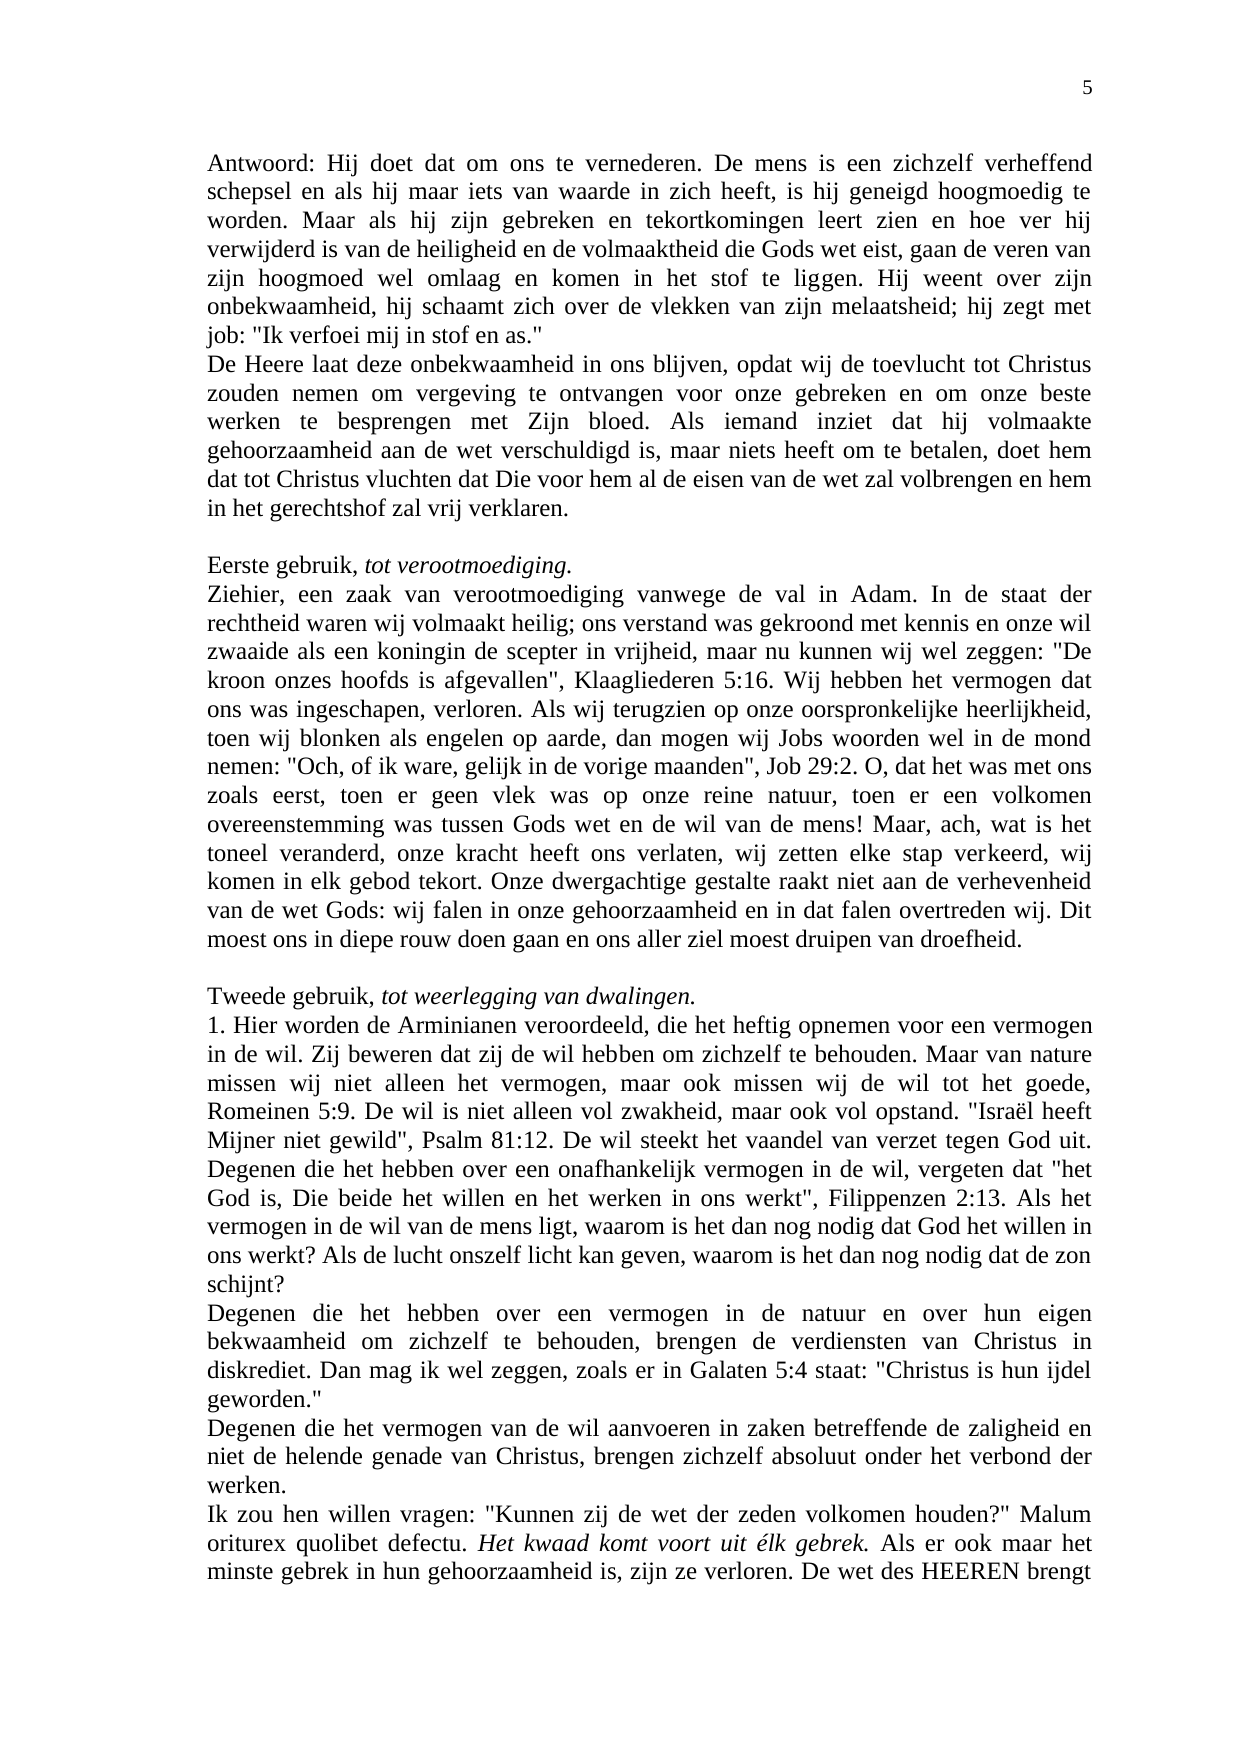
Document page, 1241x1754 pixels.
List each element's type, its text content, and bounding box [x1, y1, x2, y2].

text 1. Hier worden de Arminianen veroordeeld, die het heftig opnemen voor een vermogen in de wil. Zij beweren dat zij de wil hebben om zichzelf te behouden. Maar van nature missen wij niet alleen het vermogen, maar ook missen wij de wil tot het goede, Romeinen 5:9. De wil is niet alleen vol zwakheid, maar ook vol opstand. "Israël heeft Mijner niet gewild", Psalm 81:12. De wil steekt het vaandel van verzet tegen God uit. Degenen die het hebben over een onafhankelijk vermogen in de wil, vergeten dat "het God is, Die beide het willen en het werken in ons werkt", Filippenzen 2:13. Als het vermogen in de wil van de mens ligt, waarom is het dan nog nodig dat God het willen in ons werkt? Als de lucht onszelf licht kan geven, waarom is het dan nog nodig dat de zon schijnt? [207, 1010, 1092, 1298]
text De Heere laat deze onbekwaamheid in ons blijven, opdat wij de toevlucht tot Christus zouden nemen om vergeving te ontvangen voor onze gebreken en om onze beste werken te besprengen met Zijn bloed. Als iemand inziet dat hij volmaakte gehoorzaamheid aan de wet verschuldigd is, maar niets heeft om te betalen, doet hem dat tot Christus vluchten dat Die voor hem al de eisen van de wet zal volbrengen en hem in het gerechtshof zal vrij verklaren. [207, 349, 1092, 521]
text Degenen die het vermogen van de wil aanvoeren in zaken betreffende de zaligheid en niet de helende genade van Christus, brengen zichzelf absoluut onder het verbond der werken. [207, 1413, 1092, 1499]
text Eerste gebruik, tot verootmoediging. [207, 550, 1092, 579]
text Ziehier, een zaak van verootmoediging vanwege de val in Adam. In de staat der rechtheid waren wij volmaakt heilig; ons verstand was gekroond met kennis en onze wil zwaaide als een koningin de scepter in vrijheid, maar nu kunnen wij wel zeggen: "De kroon onzes hoofds is afgevallen", Klaagliederen 5:16. Wij hebben het vermogen dat ons was ingeschapen, verloren. Als wij terugzien op onze oorspronkelijke heerlijkheid, toen wij blonken als engelen op aarde, dan mogen wij Jobs woorden wel in de mond nemen: "Och, of ik ware, gelijk in de vorige maanden", Job 29:2. O, dat het was met ons zoals eerst, toen er geen vlek was op onze reine natuur, toen er een volkomen overeenstemming was tussen Gods wet en de wil van de mens! Maar, ach, wat is het toneel veranderd, onze kracht heeft ons verlaten, wij zetten elke stap verkeerd, wij komen in elk gebod tekort. Onze dwergachtige gestalte raakt niet aan de verhevenheid van de wet Gods: wij falen in onze gehoorzaamheid en in dat falen overtreden wij. Dit moest ons in diepe rouw doen gaan en ons aller ziel moest druipen van droefheid. [207, 579, 1092, 953]
text Antwoord: Hij doet dat om ons te vernederen. De mens is een zichzelf verheffend schepsel en als hij maar iets van waarde in zich heeft, is hij geneigd hoogmoedig te worden. Maar als hij zijn gebreken en tekortkomingen leert zien en hoe ver hij verwijderd is van de heiligheid en de volmaaktheid die Gods wet eist, gaan de veren van zijn hoogmoed wel omlaag en komen in het stof te liggen. Hij weent over zijn onbekwaamheid, hij schaamt zich over de vlekken van zijn melaatsheid; hij zegt met job: "Ik verfoei mij in stof en as." [207, 148, 1092, 349]
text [207, 1499, 1092, 1585]
text Tweede gebruik, tot weerlegging van dwalingen. [207, 981, 1092, 1010]
text Degenen die het hebben over een vermogen in de natuur en over hun eigen bekwaamheid om zichzelf te behouden, brengen de verdiensten van Christus in diskrediet. Dan mag ik wel zeggen, zoals er in Galaten 5:4 staat: "Christus is hun ijdel geworden." [207, 1298, 1092, 1413]
